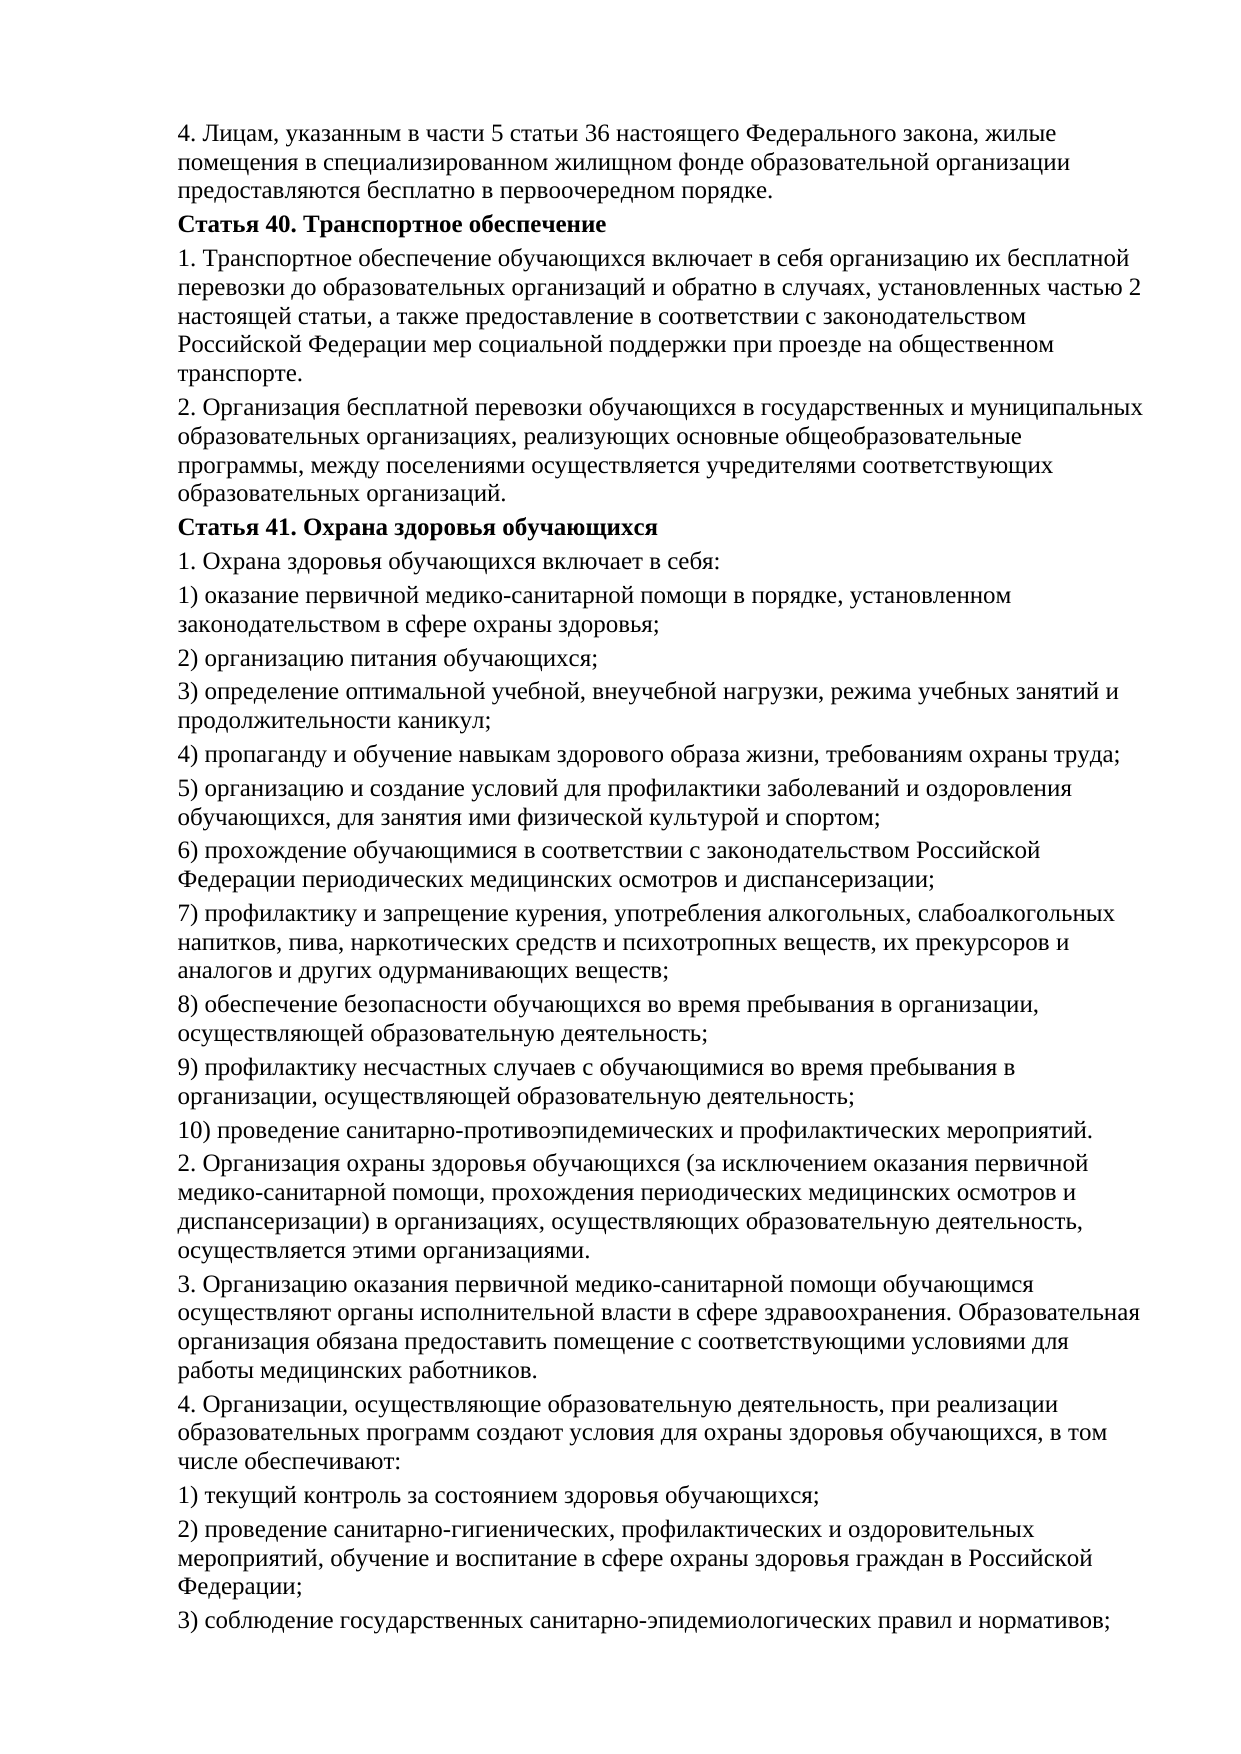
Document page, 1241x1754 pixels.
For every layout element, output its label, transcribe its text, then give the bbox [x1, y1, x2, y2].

text 2) проведение санитарно-гигиенических, профилактических и оздоровительных мероприятий, обучение и воспитание в сфере охраны здоровья граждан в Российской Федерации; [177, 1514, 1152, 1600]
text 9) профилактику несчастных случаев с обучающимися во время пребывания в организации, осуществляющей образовательную деятельность; [177, 1052, 1152, 1109]
text 4. Лицам, указанным в части 5 статьи 36 настоящего Федерального закона, жилые помещения в специализированном жилищном фонде образовательной организации предоставляются бесплатно в первоочередном порядке. [177, 118, 1152, 204]
text 5) организацию и создание условий для профилактики заболеваний и оздоровления обучающихся, для занятия ими физической культурой и спортом; [177, 773, 1152, 830]
text 2. Организация бесплатной перевозки обучающихся в государственных и муниципальных образовательных организациях, реализующих основные общеобразовательные программы, между поселениями осуществляется учредителями соответствующих образовательных организаций. [177, 392, 1152, 507]
text 4. Организации, осуществляющие образовательную деятельность, при реализации образовательных программ создают условия для охраны здоровья обучающихся, в том числе обеспечивают: [177, 1389, 1152, 1475]
text 7) профилактику и запрещение курения, употребления алкогольных, слабоалкогольных напитков, пива, наркотических средств и психотропных веществ, их прекурсоров и аналогов и других одурманивающих веществ; [177, 898, 1152, 984]
text 2. Организация охраны здоровья обучающихся (за исключением оказания первичной медико-санитарной помощи, прохождения периодических медицинских осмотров и диспансеризации) в организациях, осуществляющих образовательную деятельность, осуществляется этими организациями. [177, 1148, 1152, 1263]
text 3) определение оптимальной учебной, внеучебной нагрузки, режима учебных занятий и продолжительности каникул; [177, 676, 1152, 734]
text 1. Охрана здоровья обучающихся включает в себя: [177, 546, 1152, 575]
text 10) проведение санитарно-противоэпидемических и профилактических мероприятий. [177, 1115, 1152, 1143]
text 6) прохождение обучающимися в соответствии с законодательством Российской Федерации периодических медицинских осмотров и диспансеризации; [177, 836, 1152, 893]
text 2) организацию питания обучающихся; [177, 643, 1152, 671]
text 1) оказание первичной медико-санитарной помощи в порядке, установленном законодательством в сфере охраны здоровья; [177, 580, 1152, 637]
text 8) обеспечение безопасности обучающихся во время пребывания в организации, осуществляющей образовательную деятельность; [177, 989, 1152, 1047]
text 4) пропаганду и обучение навыкам здорового образа жизни, требованиям охраны труда; [177, 739, 1152, 768]
text 1) текущий контроль за состоянием здоровья обучающихся; [177, 1480, 1152, 1509]
text Статья 40. Транспортное обеспечение [177, 209, 1152, 238]
text 3) соблюдение государственных санитарно-эпидемиологических правил и нормативов; [177, 1605, 1152, 1634]
text Статья 41. Охрана здоровья обучающихся [177, 512, 1152, 541]
text 3. Организацию оказания первичной медико-санитарной помощи обучающимся осуществляют органы исполнительной власти в сфере здравоохранения. Образовательная организация обязана предоставить помещение с соответствующими условиями для работы медицинских работников. [177, 1269, 1152, 1384]
text 1. Транспортное обеспечение обучающихся включает в себя организацию их бесплатной перевозки до образовательных организаций и обратно в случаях, установленных частью 2 настоящей статьи, а также предоставление в соответствии с законодательством Российской Федерации мер социальной поддержки при проезде на общественном транспорте. [177, 243, 1152, 387]
